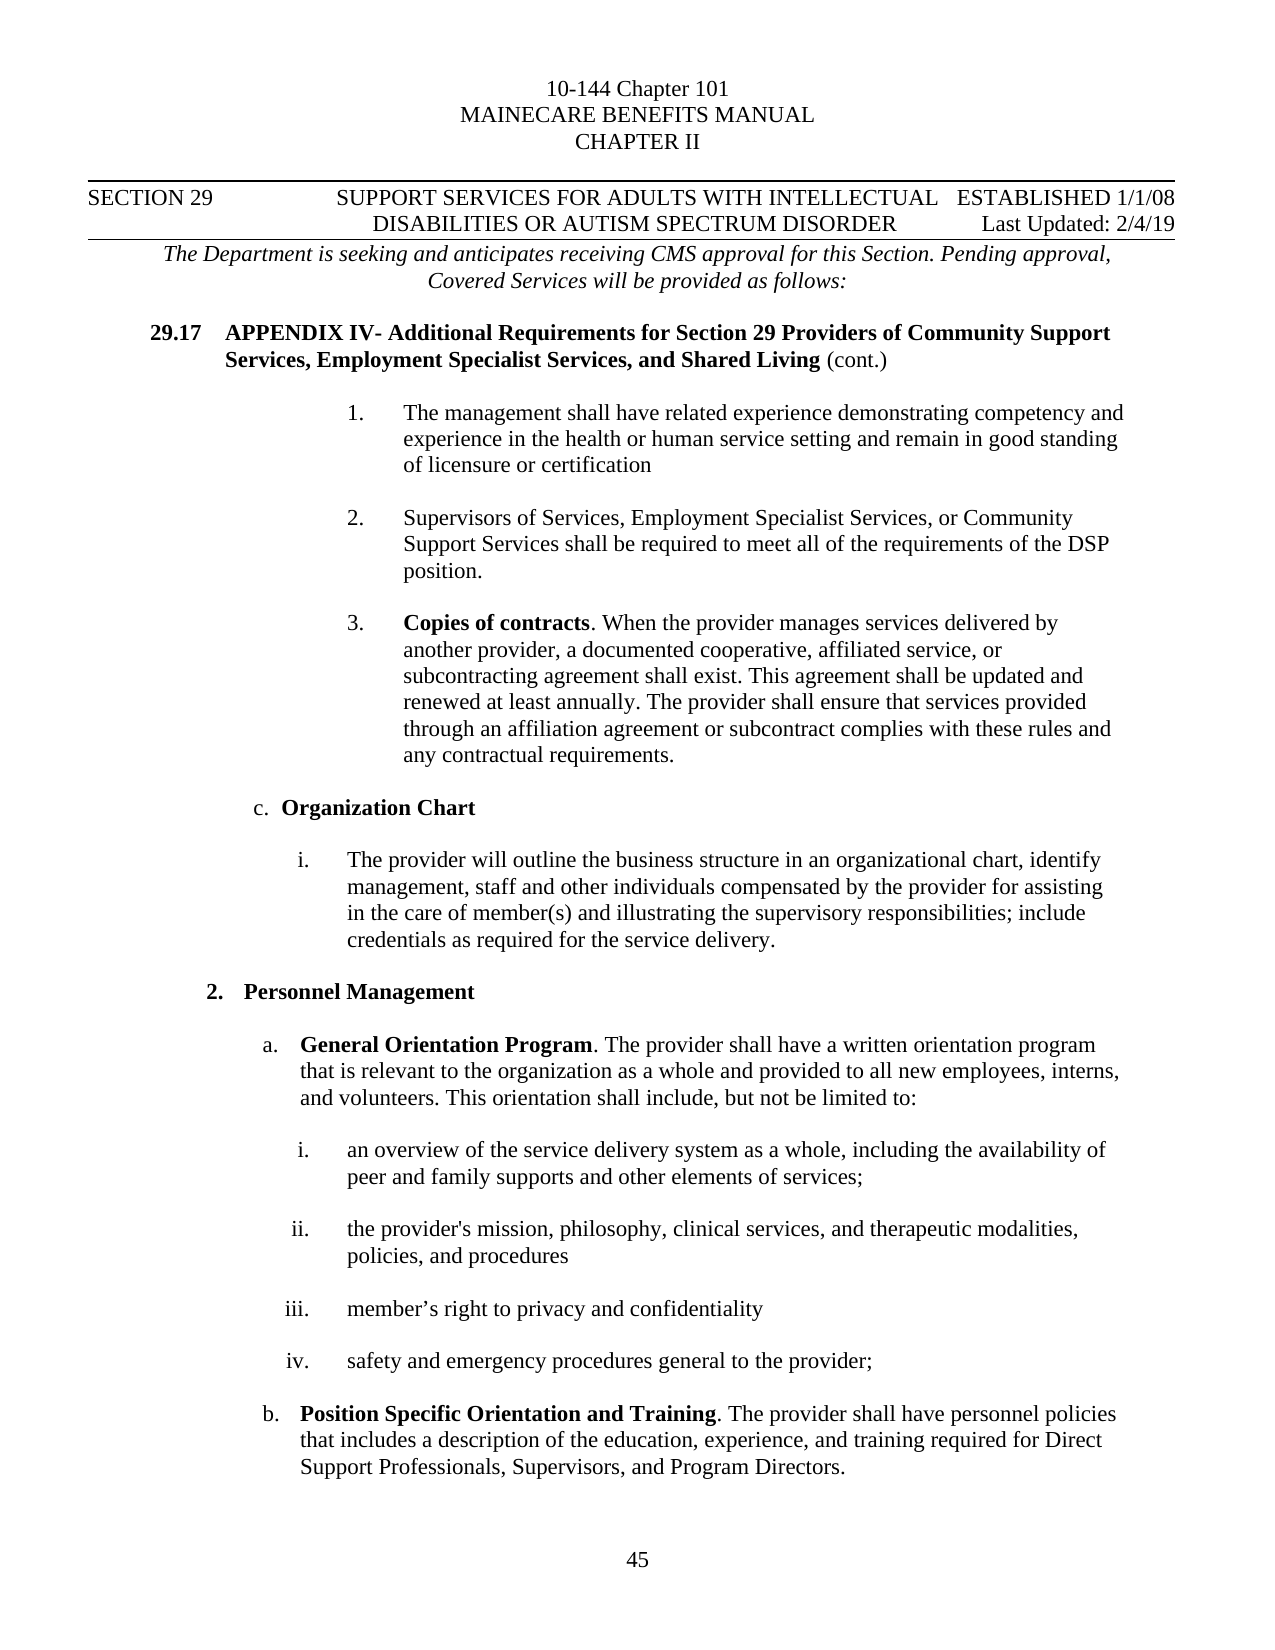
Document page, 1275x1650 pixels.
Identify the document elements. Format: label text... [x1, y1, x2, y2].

list The management shall have related experience demonstrating competency and experience in the health or human service setting and remain in good standing of licensure or certification [347, 398, 1125, 478]
list member’s right to privacy and confidentiality [309, 1294, 1125, 1321]
list Position Specific Orientation and Training. The provider shall have personnel policies that includes a description of the education, experience, and training required for Direct Support Professionals, Supervisors, and Program Directors. [262, 1400, 1125, 1479]
list the provider's mission, philosophy, clinical services, and therapeutic modalities, policies, and procedures [309, 1216, 1125, 1268]
list The provider will outline the business structure in an organizational chart, identify management, staff and other individuals compensated by the provider for assisting in the care of member(s) and illustrating the supervisory responsibilities; include credentials as required for the service delivery. [309, 847, 1125, 952]
list Supervisors of Services, Employment Specialist Services, or Community Support Services shall be required to meet all of the requirements of the DSP position. [347, 504, 1125, 583]
list safety and emergency procedures general to the provider; [309, 1347, 1125, 1374]
list Copies of contracts. When the provider manages services delivered by another provider, a documented cooperative, affiliated service, or subcontracting agreement shall exist. This agreement shall be updated and renewed at least annually. The provider shall ensure that services provided through an affiliation agreement or subcontract complies with these rules and any contractual requirements. [347, 609, 1125, 767]
text 29.17 APPENDIX IV- Additional Requirements for Section 29 Providers of Community Support Services, Employment Specialist Services, and Shared Living (cont.) [150, 319, 1125, 372]
list Organization Chart [253, 794, 1125, 820]
list Personnel Management [206, 978, 1125, 1005]
list General Orientation Program. The provider shall have a written orientation program that is relevant to the organization as a whole and provided to all new employees, interns, and volunteers. This orientation shall include, but not be limited to: [262, 1031, 1125, 1110]
list an overview of the service delivery system as a whole, including the availability of peer and family supports and other elements of services; [309, 1136, 1125, 1189]
